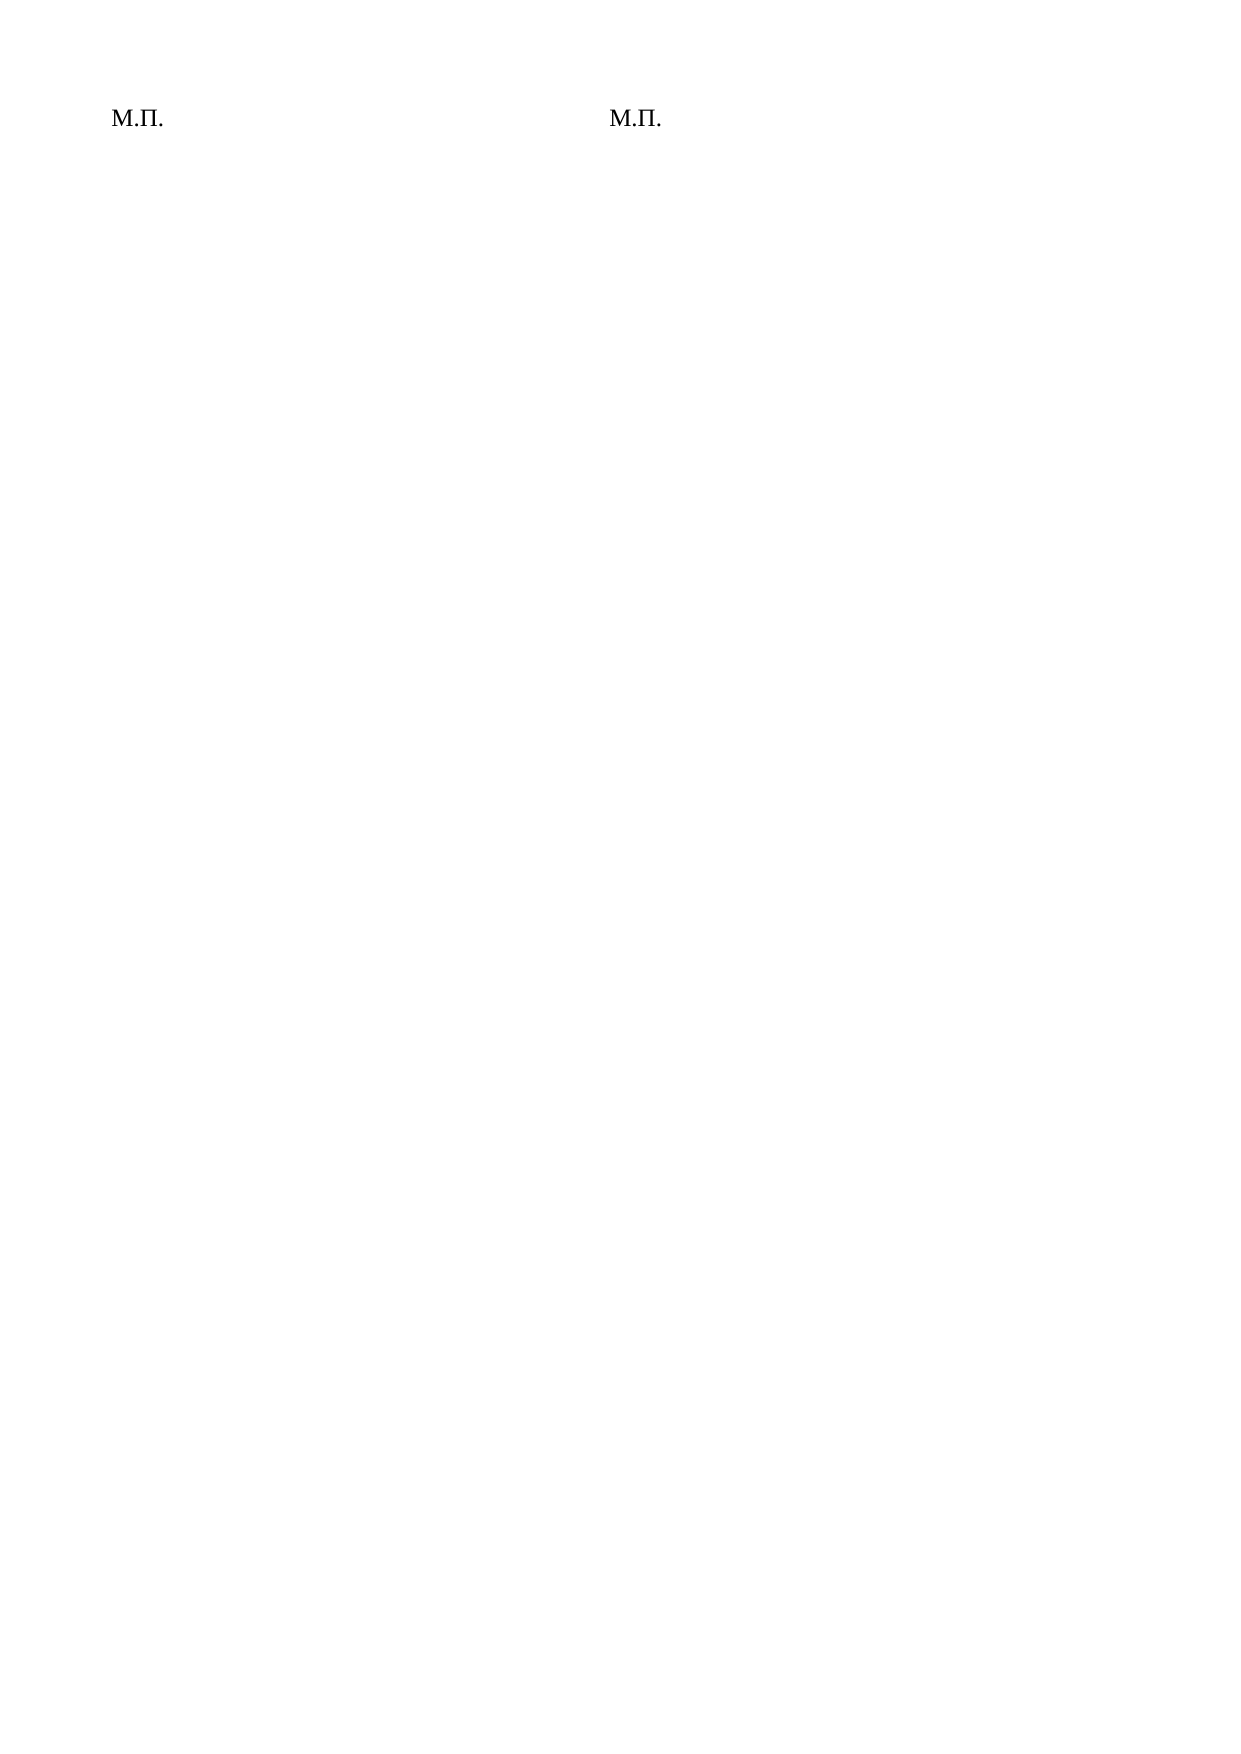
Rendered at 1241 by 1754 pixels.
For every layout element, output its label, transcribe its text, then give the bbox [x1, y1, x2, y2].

table_cell М.П. [100, 103, 598, 132]
table_cell М.П. [598, 103, 1096, 132]
